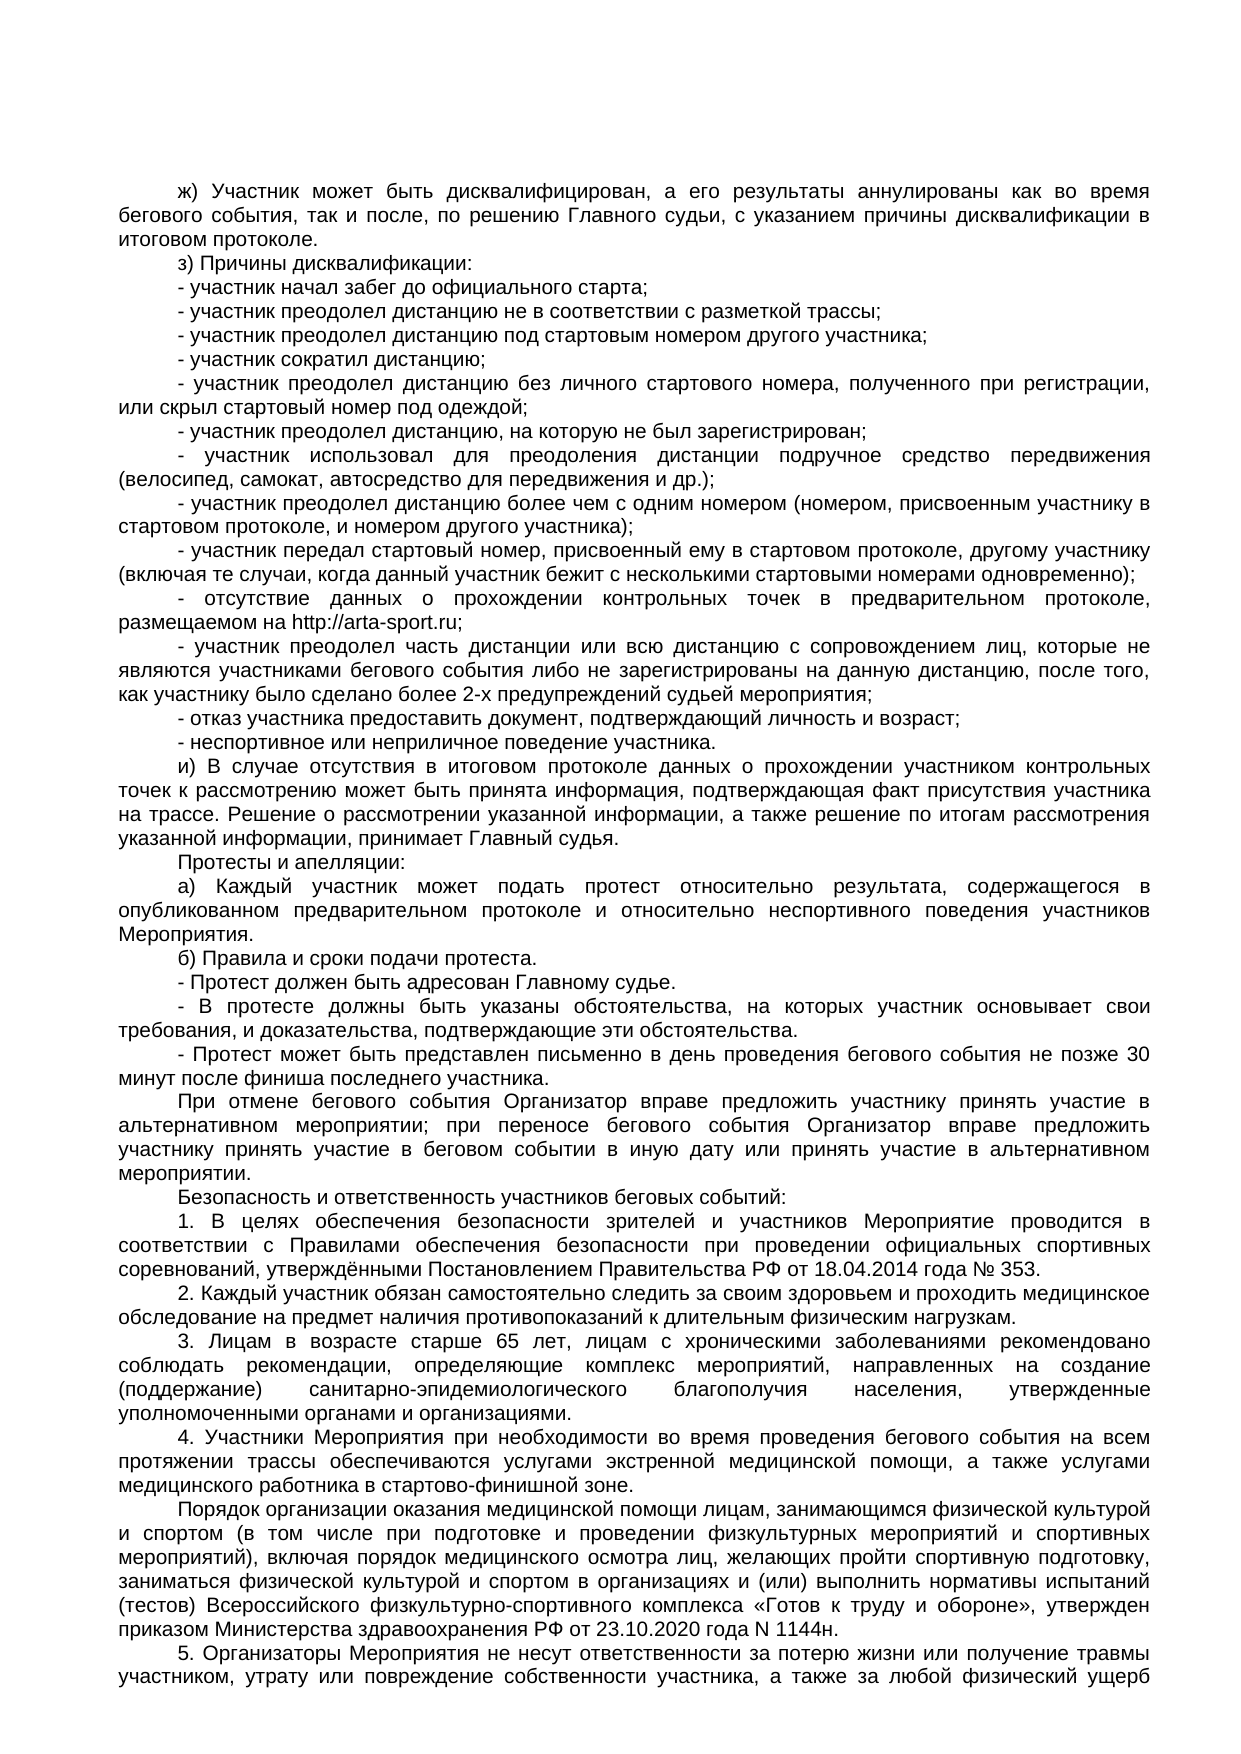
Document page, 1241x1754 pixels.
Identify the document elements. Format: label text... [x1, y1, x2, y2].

text - участник преодолел дистанцию без личного стартового номера, полученного при регистрации, или скрыл стартовый номер под одеждой; [118, 371, 1152, 418]
text - участник преодолел дистанцию, на которую не был зарегистрирован; [118, 418, 1152, 442]
text - отказ участника предоставить документ, подтверждающий личность и возраст; [118, 706, 1152, 730]
text - отсутствие данных о прохождении контрольных точек в предварительном протоколе, размещаемом на http://arta-sport.ru; [118, 586, 1152, 634]
text Протесты и апелляции: [118, 850, 1152, 874]
text - Протест может быть представлен письменно в день проведения бегового события не позже 30 минут после финиша последнего участника. [118, 1041, 1152, 1089]
text - участник преодолел часть дистанции или всю дистанцию с сопровождением лиц, которые не являются участниками бегового события либо не зарегистрированы на данную дистанцию, после того, как участнику было сделано более 2-х предупреждений судьей мероприятия; [118, 634, 1152, 706]
text - участник преодолел дистанцию не в соответствии с разметкой трассы; [118, 299, 1152, 323]
text - участник начал забег до официального старта; [118, 275, 1152, 299]
text з) Причины дисквалификации: [118, 251, 1152, 275]
text 2. Каждый участник обязан самостоятельно следить за своим здоровьем и проходить медицинское обследование на предмет наличия противопоказаний к длительным физическим нагрузкам. [118, 1281, 1152, 1329]
text ж) Участник может быть дисквалифицирован, а его результаты аннулированы как во время бегового события, так и после, по решению Главного судьи, с указанием причины дисквалификации в итоговом протоколе. [118, 179, 1152, 251]
text Безопасность и ответственность участников беговых событий: [118, 1185, 1152, 1209]
text 1. В целях обеспечения безопасности зрителей и участников Мероприятие проводится в соответствии с Правилами обеспечения безопасности при проведении официальных спортивных соревнований, утверждёнными Постановлением Правительства РФ от 18.04.2014 года № 353. [118, 1209, 1152, 1281]
text - участник сократил дистанцию; [118, 347, 1152, 371]
text При отмене бегового события Организатор вправе предложить участнику принять участие в альтернативном мероприятии; при переносе бегового события Организатор вправе предложить участнику принять участие в беговом событии в иную дату или принять участие в альтернативном мероприятии. [118, 1089, 1152, 1185]
text б) Правила и сроки подачи протеста. [118, 946, 1152, 969]
text - участник преодолел дистанцию более чем с одним номером (номером, присвоенным участнику в стартовом протоколе, и номером другого участника); [118, 490, 1152, 538]
text - неспортивное или неприличное поведение участника. [118, 730, 1152, 754]
text - Протест должен быть адресован Главному судье. [118, 969, 1152, 993]
text - участник передал стартовый номер, присвоенный ему в стартовом протоколе, другому участнику (включая те случаи, когда данный участник бежит с несколькими стартовыми номерами одновременно); [118, 538, 1152, 586]
text Порядок организации оказания медицинской помощи лицам, занимающимся физической культурой и спортом (в том числе при подготовке и проведении физкультурных мероприятий и спортивных мероприятий), включая порядок медицинского осмотра лиц, желающих пройти спортивную подготовку, заниматься физической культурой и спортом в организациях и (или) выполнить нормативы испытаний (тестов) Всероссийского физкультурно-спортивного комплекса «Готов к труду и обороне», утвержден приказом Министерства здравоохранения РФ от 23.10.2020 года N 1144н. [118, 1497, 1152, 1640]
text и) В случае отсутствия в итоговом протоколе данных о прохождении участником контрольных точек к рассмотрению может быть принята информация, подтверждающая факт присутствия участника на трассе. Решение о рассмотрении указанной информации, а также решение по итогам рассмотрения указанной информации, принимает Главный судья. [118, 754, 1152, 850]
text - В протесте должны быть указаны обстоятельства, на которых участник основывает свои требования, и доказательства, подтверждающие эти обстоятельства. [118, 993, 1152, 1041]
text а) Каждый участник может подать протест относительно результата, содержащегося в опубликованном предварительном протоколе и относительно неспортивного поведения участников Мероприятия. [118, 874, 1152, 946]
text 4. Участники Мероприятия при необходимости во время проведения бегового события на всем протяжении трассы обеспечиваются услугами экстренной медицинской помощи, а также услугами медицинского работника в стартово-финишной зоне. [118, 1425, 1152, 1497]
text - участник использовал для преодоления дистанции подручное средство передвижения (велосипед, самокат, автосредство для передвижения и др.); [118, 442, 1152, 490]
text - участник преодолел дистанцию под стартовым номером другого участника; [118, 323, 1152, 347]
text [118, 1640, 1152, 1688]
text 3. Лицам в возрасте старше 65 лет, лицам с хроническими заболеваниями рекомендовано соблюдать рекомендации, определяющие комплекс мероприятий, направленных на создание (поддержание) санитарно-эпидемиологического благополучия населения, утвержденные уполномоченными органами и организациями. [118, 1329, 1152, 1425]
